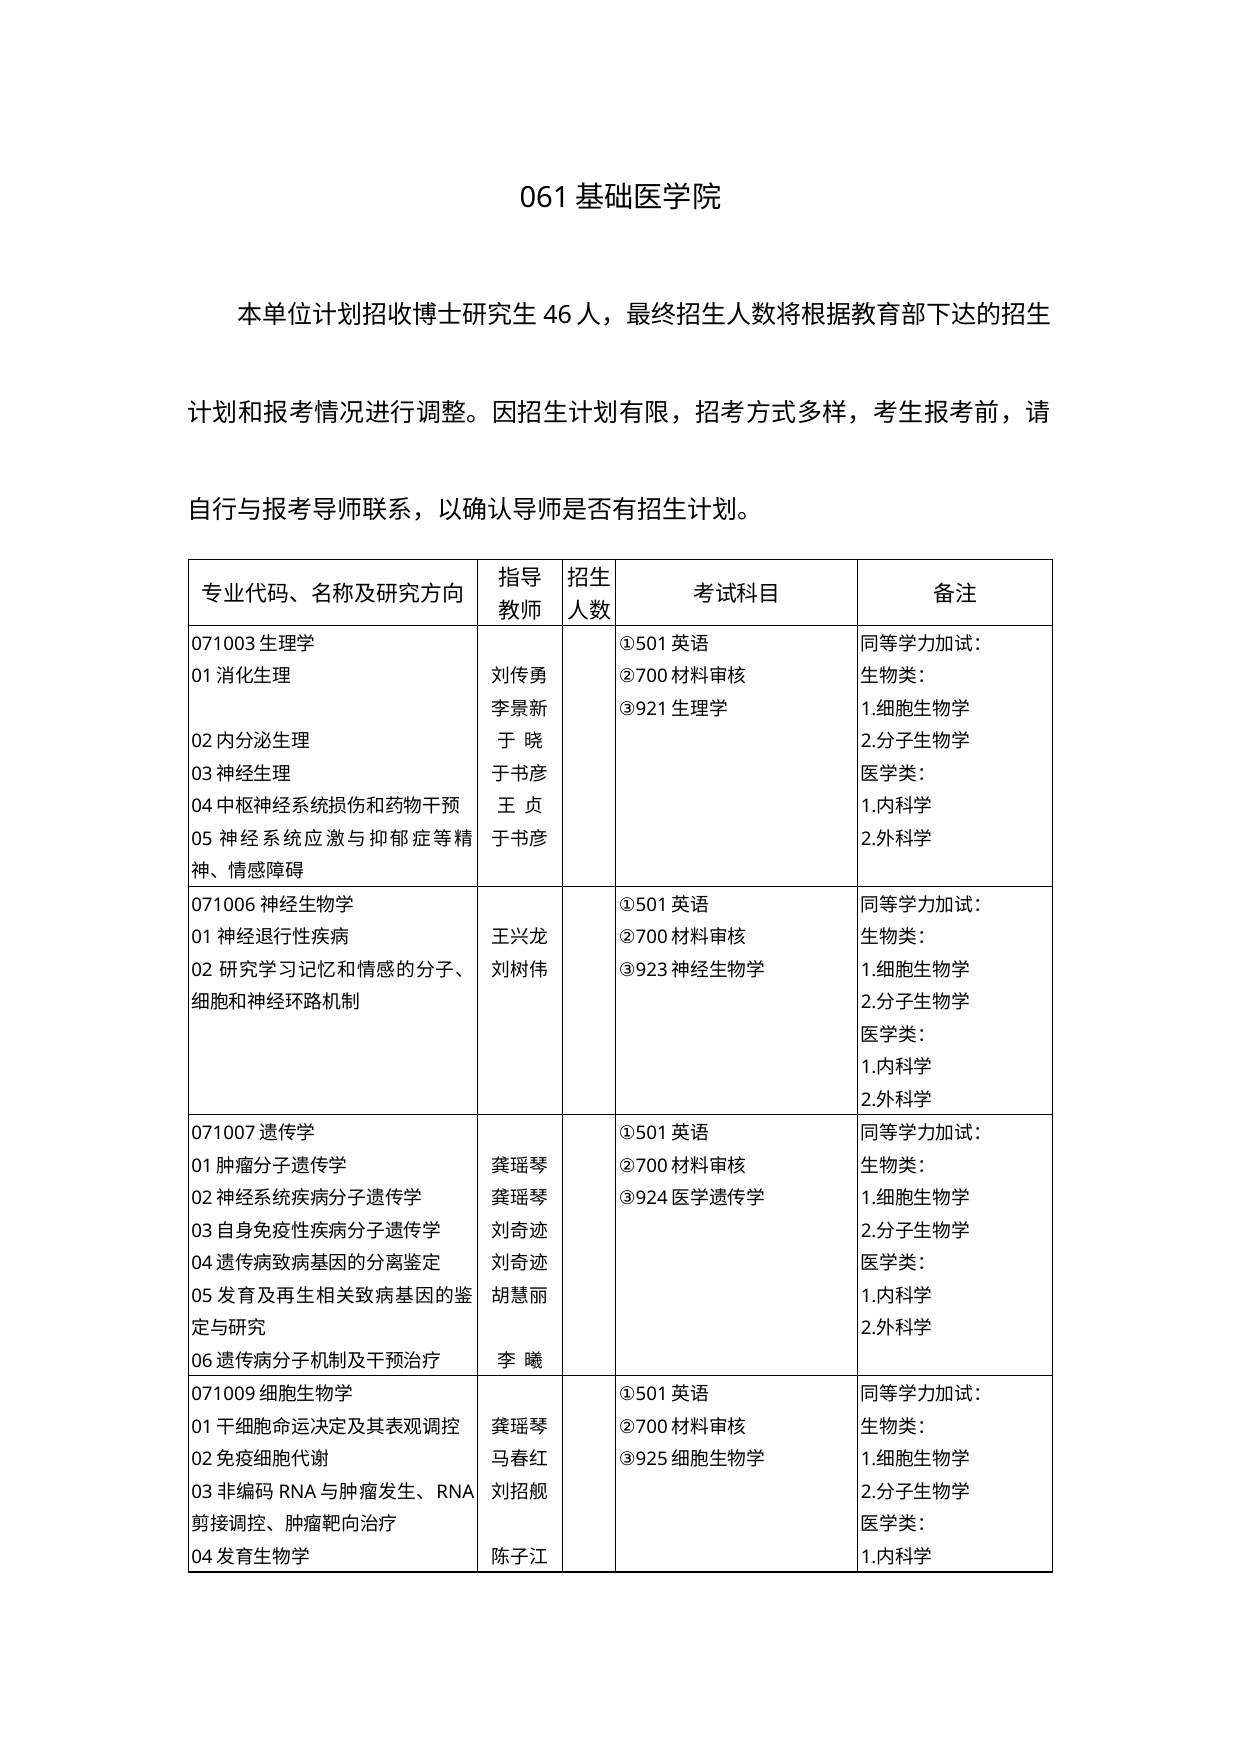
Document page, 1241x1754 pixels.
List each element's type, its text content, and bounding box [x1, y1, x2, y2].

text 本单位计划招收博士研究生46人，最终招生人数将根据教育部下达的招生计划和报考情况进行调整。因招生计划有限，招考方式多样，考生报考前，请自行与报考导师联系，以确认导师是否有招生计划。 [187, 281, 1053, 541]
table_cell ①501英语 ②700材料审核 ③924医学遗传学 [616, 1115, 857, 1375]
table_header 考试科目 [616, 560, 857, 625]
table_cell 龚瑶琴 龚瑶琴 刘奇迹 刘奇迹 胡慧丽 李 曦 [478, 1115, 562, 1375]
table_cell ①501英语 ②700材料审核 ③921生理学 [616, 626, 857, 886]
table_cell [563, 887, 615, 1114]
text 061基础医学院 [187, 162, 1053, 227]
table_cell [563, 1115, 615, 1375]
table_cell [616, 1376, 857, 1571]
table_cell 071007遗传学 01肿瘤分子遗传学 02神经系统疾病分子遗传学 03自身免疫性疾病分子遗传学 04遗传病致病基因的分离鉴定 05发育及再生相关致病基因的鉴定与研究 06遗传病分子机制及干预治疗 [189, 1115, 477, 1375]
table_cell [858, 1376, 1052, 1571]
table_header 备注 [858, 560, 1052, 625]
table_cell 同等学力加试： 生物类： 1.细胞生物学 2.分子生物学 医学类： 1.内科学 2.外科学 [858, 626, 1052, 886]
table_header 招生 人数 [563, 560, 615, 625]
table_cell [478, 1376, 562, 1571]
table_header 指导 教师 [478, 560, 562, 625]
table_cell [563, 1376, 615, 1571]
table_cell ①501英语 ②700材料审核 ③923神经生物学 [616, 887, 857, 1114]
table_cell 同等学力加试： 生物类： 1.细胞生物学 2.分子生物学 医学类： 1.内科学 2.外科学 [858, 887, 1052, 1114]
table_cell 同等学力加试： 生物类： 1.细胞生物学 2.分子生物学 医学类： 1.内科学 2.外科学 [858, 1115, 1052, 1375]
table_cell 071003生理学 01消化生理 02内分泌生理 03神经生理 04中枢神经系统损伤和药物干预 05神经系统应激与抑郁症等精神、情感障碍 [189, 626, 477, 886]
table_cell 071006 神经生物学 01 神经退行性疾病 02 研究学习记忆和情感的分子、细胞和神经环路机制 [189, 887, 477, 1114]
table_cell 王兴龙 刘树伟 [478, 887, 562, 1114]
table_cell 刘传勇 李景新 于 晓 于书彦 王 贞 于书彦 [478, 626, 562, 886]
table_header 专业代码、名称及研究方向 [189, 560, 477, 625]
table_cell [189, 1376, 477, 1571]
table_cell [563, 626, 615, 886]
